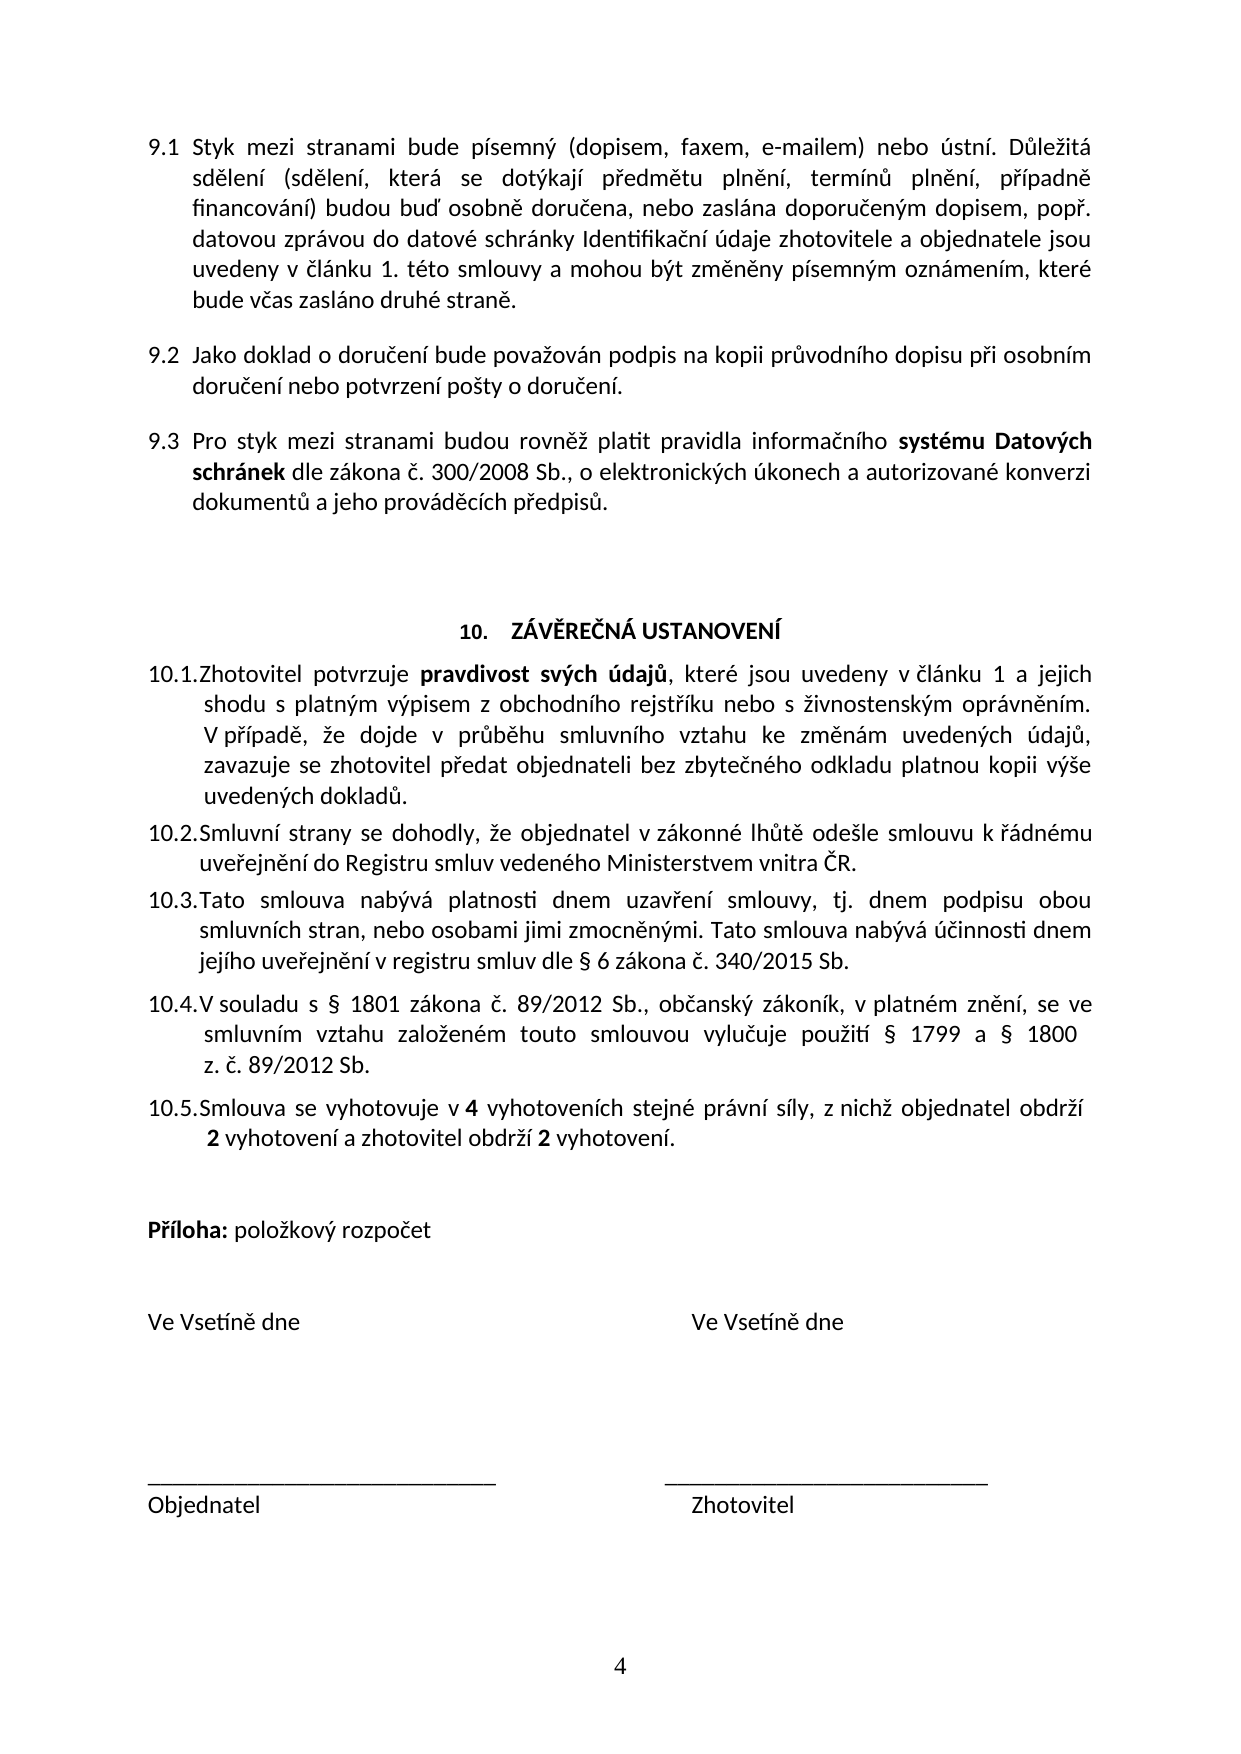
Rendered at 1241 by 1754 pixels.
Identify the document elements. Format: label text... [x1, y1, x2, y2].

list Pro styk mezi stranami budou rovněž platit pravidla informačního systému Datových schránek dle zákona č. 300/2008 Sb., o elektronických úkonech a autorizované konverzi dokumentů a jeho prováděcích předpisů. [148, 425, 1093, 517]
list Jako doklad o doručení bude považován podpis na kopii průvodního dopisu při osobním doručení nebo potvrzení pošty o doručení. [148, 339, 1093, 400]
list Zhotovitel potvrzuje pravdivost svých údajů, které jsou uvedeny v článku 1 a jejich shodu s platným výpisem z obchodního rejstříku nebo s živnostenským oprávněním. V případě, že dojde v průběhu smluvního vztahu ke změnám uvedených údajů, zavazuje se zhotovitel předat objednateli bez zbytečného odkladu platnou kopii výše uvedených dokladů. [148, 658, 1093, 810]
text Ve Vsetíně dne Ve Vsetíně dne [148, 1306, 1093, 1336]
list Závěrečná ustanovení [148, 608, 1093, 645]
list Smlouva se vyhotovuje v 4 vyhotoveních stejné právní síly, z nichž objednatel obdrží 2 vyhotovení a zhotovitel obdrží 2 vyhotovení. [148, 1092, 1093, 1153]
text ____________________________ __________________________ [148, 1458, 1093, 1489]
list Tato smlouva nabývá platnosti dnem uzavření smlouvy, tj. dnem podpisu obou smluvních stran, nebo osobami jimi zmocněnými. Tato smlouva nabývá účinnosti dnem jejího uveřejnění v registru smluv dle § 6 zákona č. 340/2015 Sb. [148, 884, 1093, 976]
list Styk mezi stranami bude písemný (dopisem, faxem, e-mailem) nebo ústní. Důležitá sdělení (sdělení, která se dotýkají předmětu plnění, termínů plnění, případně financování) budou buď osobně doručena, nebo zaslána doporučeným dopisem, popř. datovou zprávou do datové schránky Identifikační údaje zhotovitele a objednatele jsou uvedeny v článku 1. této smlouvy a mohou být změněny písemným oznámením, které bude včas zasláno druhé straně. [148, 131, 1093, 314]
list V souladu s § 1801 zákona č. 89/2012 Sb., občanský zákoník, v platném znění, se ve smluvním vztahu založeném touto smlouvou vylučuje použití § 1799 a § 1800 z. č. 89/2012 Sb. [148, 988, 1093, 1079]
text Objednatel Zhotovitel [148, 1489, 1093, 1519]
list Smluvní strany se dohodly, že objednatel v zákonné lhůtě odešle smlouvu k řádnému uveřejnění do Registru smluv vedeného Ministerstvem vnitra ČR. [148, 817, 1093, 878]
text Příloha: položkový rozpočet [148, 1214, 1093, 1245]
